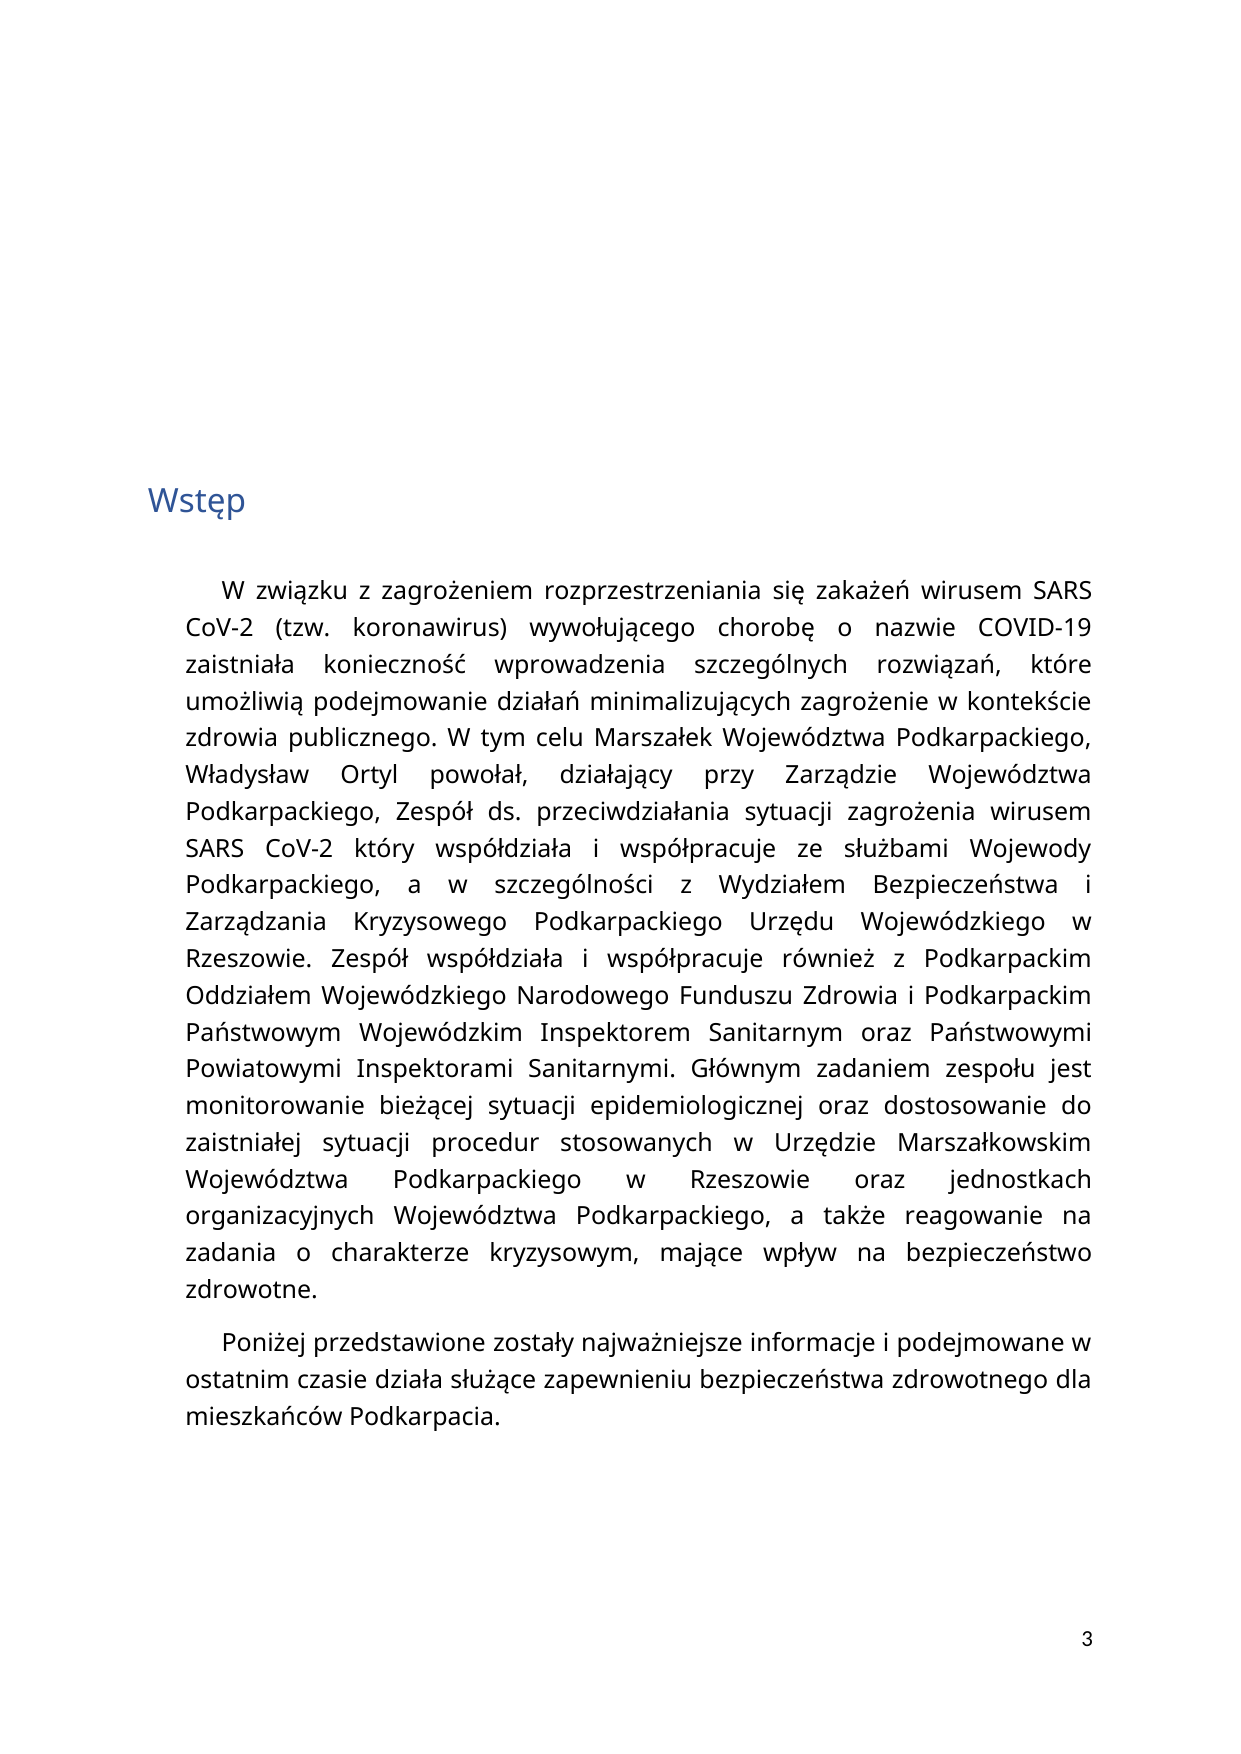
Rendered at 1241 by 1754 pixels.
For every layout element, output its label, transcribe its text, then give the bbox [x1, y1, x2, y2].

text W związku z zagrożeniem rozprzestrzeniania się zakażeń wirusem SARS CoV-2 (tzw. koronawirus) wywołującego chorobę o nazwie COVID-19 zaistniała konieczność wprowadzenia szczególnych rozwiązań, które umożliwią podejmowanie działań minimalizujących zagrożenie w kontekście zdrowia publicznego. W tym celu Marszałek Województwa Podkarpackiego, Władysław Ortyl powołał, działający przy Zarządzie Województwa Podkarpackiego, Zespół ds. przeciwdziałania sytuacji zagrożenia wirusem SARS CoV-2 który współdziała i współpracuje ze służbami Wojewody Podkarpackiego, a w szczególności z Wydziałem Bezpieczeństwa i Zarządzania Kryzysowego Podkarpackiego Urzędu Wojewódzkiego w Rzeszowie. Zespół współdziała i współpracuje również z Podkarpackim Oddziałem Wojewódzkiego Narodowego Funduszu Zdrowia i Podkarpackim Państwowym Wojewódzkim Inspektorem Sanitarnym oraz Państwowymi Powiatowymi Inspektorami Sanitarnymi. Głównym zadaniem zespołu jest monitorowanie bieżącej sytuacji epidemiologicznej oraz dostosowanie do zaistniałej sytuacji procedur stosowanych w Urzędzie Marszałkowskim Województwa Podkarpackiego w Rzeszowie oraz jednostkach organizacyjnych Województwa Podkarpackiego, a także reagowanie na zadania o charakterze kryzysowym, mające wpływ na bezpieczeństwo zdrowotne. [185, 573, 1093, 1306]
subtitle Wstęp [148, 477, 1093, 522]
text Poniżej przedstawione zostały najważniejsze informacje i podejmowane w ostatnim czasie działa służące zapewnieniu bezpieczeństwa zdrowotnego dla mieszkańców Podkarpacia. [185, 1325, 1093, 1433]
